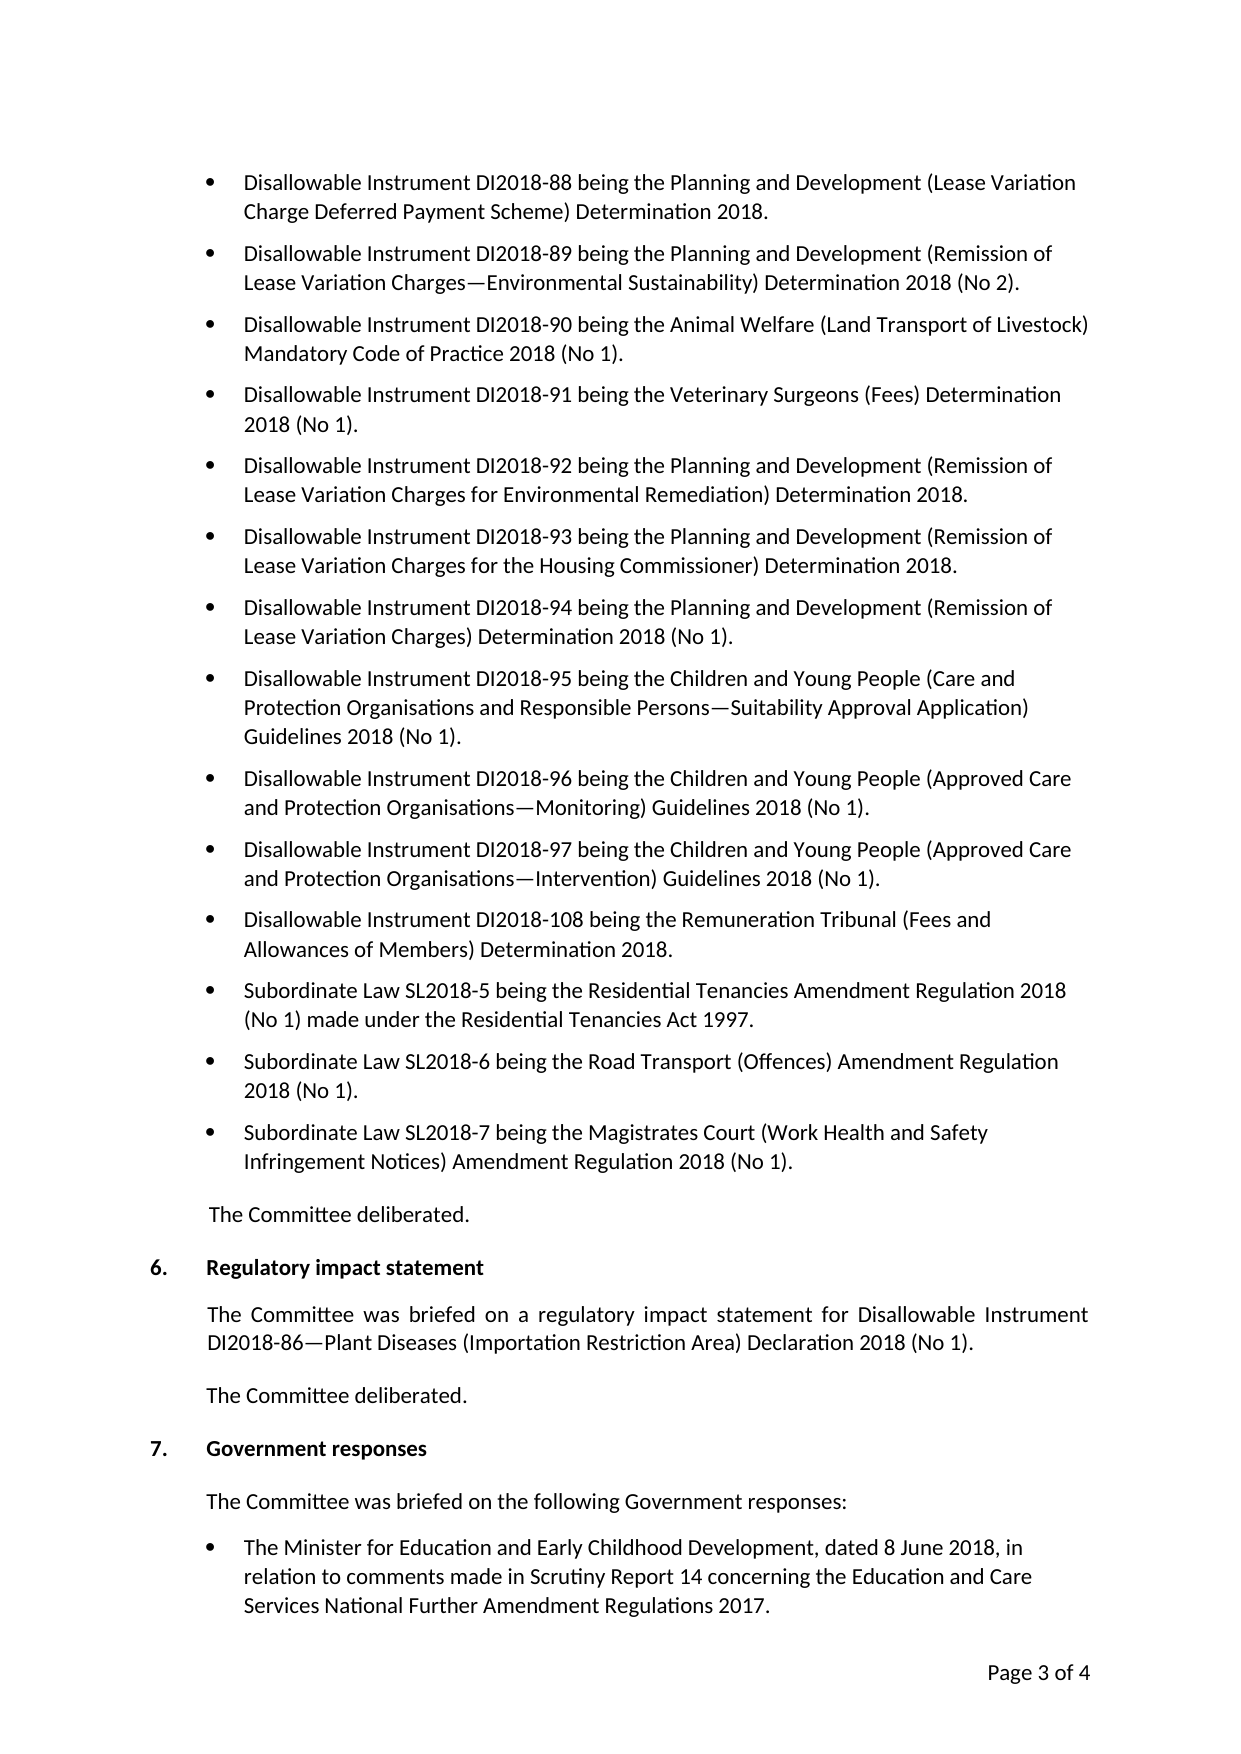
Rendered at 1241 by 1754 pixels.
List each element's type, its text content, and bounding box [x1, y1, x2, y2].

list Regulatory impact statement [150, 1253, 1090, 1281]
list Disallowable Instrument DI2018-92 being the Planning and Development (Remission of Lease Variation Charges for Environmental Remediation) Determination 2018. [206, 450, 1090, 509]
list Subordinate Law SL2018-6 being the Road Transport (Offences) Amendment Regulation 2018 (No 1). [206, 1046, 1090, 1104]
list Disallowable Instrument DI2018-97 being the Children and Young People (Approved Care and Protection Organisations—Intervention) Guidelines 2018 (No 1). [206, 834, 1090, 892]
list Subordinate Law SL2018-5 being the Residential Tenancies Amendment Regulation 2018 (No 1) made under the Residential Tenancies Act 1997. [206, 975, 1090, 1034]
list Subordinate Law SL2018-7 being the Magistrates Court (Work Health and Safety Infringement Notices) Amendment Regulation 2018 (No 1). [206, 1117, 1090, 1175]
list Disallowable Instrument DI2018-93 being the Planning and Development (Remission of Lease Variation Charges for the Housing Commissioner) Determination 2018. [206, 521, 1090, 579]
list Disallowable Instrument DI2018-91 being the Veterinary Surgeons (Fees) Determination 2018 (No 1). [206, 379, 1090, 438]
list The Minister for Education and Early Childhood Development, dated 8 June 2018, in relation to comments made in Scrutiny Report 14 concerning the Education and Care Services National Further Amendment Regulations 2017. [206, 1532, 1090, 1619]
list Disallowable Instrument DI2018-94 being the Planning and Development (Remission of Lease Variation Charges) Determination 2018 (No 1). [206, 592, 1090, 650]
list Disallowable Instrument DI2018-89 being the Planning and Development (Remission of Lease Variation Charges—Environmental Sustainability) Determination 2018 (No 2). [206, 238, 1090, 296]
text The Committee deliberated. [206, 1381, 1090, 1409]
list Disallowable Instrument DI2018-88 being the Planning and Development (Lease Variation Charge Deferred Payment Scheme) Determination 2018. [206, 167, 1090, 225]
text The Committee was briefed on a regulatory impact statement for Disallowable Instrument DI2018-86—Plant Diseases (Importation Restriction Area) Declaration 2018 (No 1). [207, 1300, 1090, 1356]
list Disallowable Instrument DI2018-108 being the Remuneration Tribunal (Fees and Allowances of Members) Determination 2018. [206, 904, 1090, 963]
list Government responses [150, 1434, 1090, 1462]
list Disallowable Instrument DI2018-95 being the Children and Young People (Care and Protection Organisations and Responsible Persons—Suitability Approval Application) Guidelines 2018 (No 1). [206, 663, 1090, 750]
list Disallowable Instrument DI2018-96 being the Children and Young People (Approved Care and Protection Organisations—Monitoring) Guidelines 2018 (No 1). [206, 763, 1090, 821]
list Disallowable Instrument DI2018-90 being the Animal Welfare (Land Transport of Livestock) Mandatory Code of Practice 2018 (No 1). [206, 309, 1090, 367]
text The Committee deliberated. [208, 1200, 1090, 1228]
text The Committee was briefed on the following Government responses: [206, 1487, 1090, 1515]
